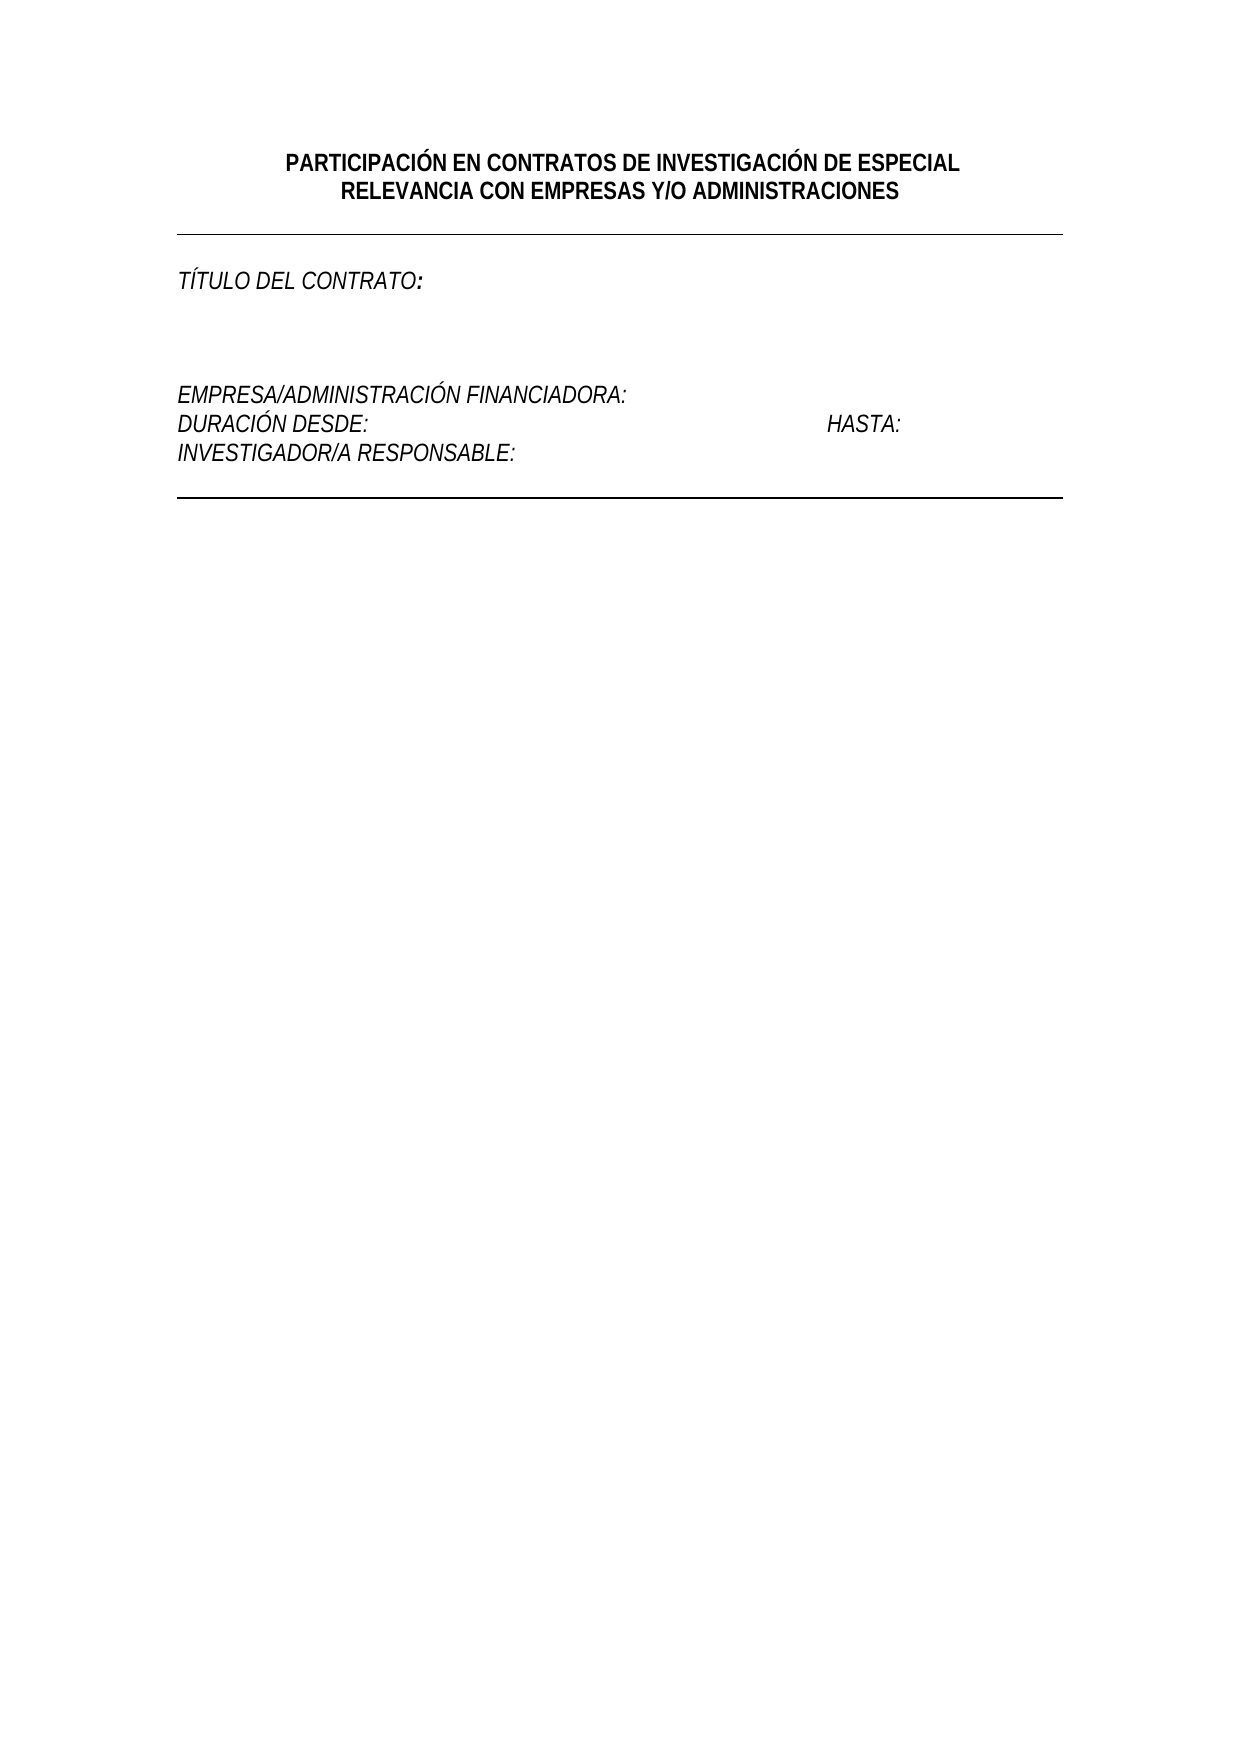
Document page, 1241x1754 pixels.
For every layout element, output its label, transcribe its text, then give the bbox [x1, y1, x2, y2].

text PARTICIPACIÓN EN CONTRATOS DE INVESTIGACIÓN DE ESPECIAL [177, 148, 1063, 176]
text EMPRESA/ADMINISTRACIÓN FINANCIADORA: [177, 380, 1063, 409]
text TÍTULO DEL CONTRATO: [177, 266, 1063, 294]
text DURACIÓN DESDE: HASTA: [177, 409, 1063, 438]
text INVESTIGADOR/A RESPONSABLE: [177, 438, 1063, 466]
text RELEVANCIA CON EMPRESAS Y/O ADMINISTRACIONES [177, 176, 1063, 205]
